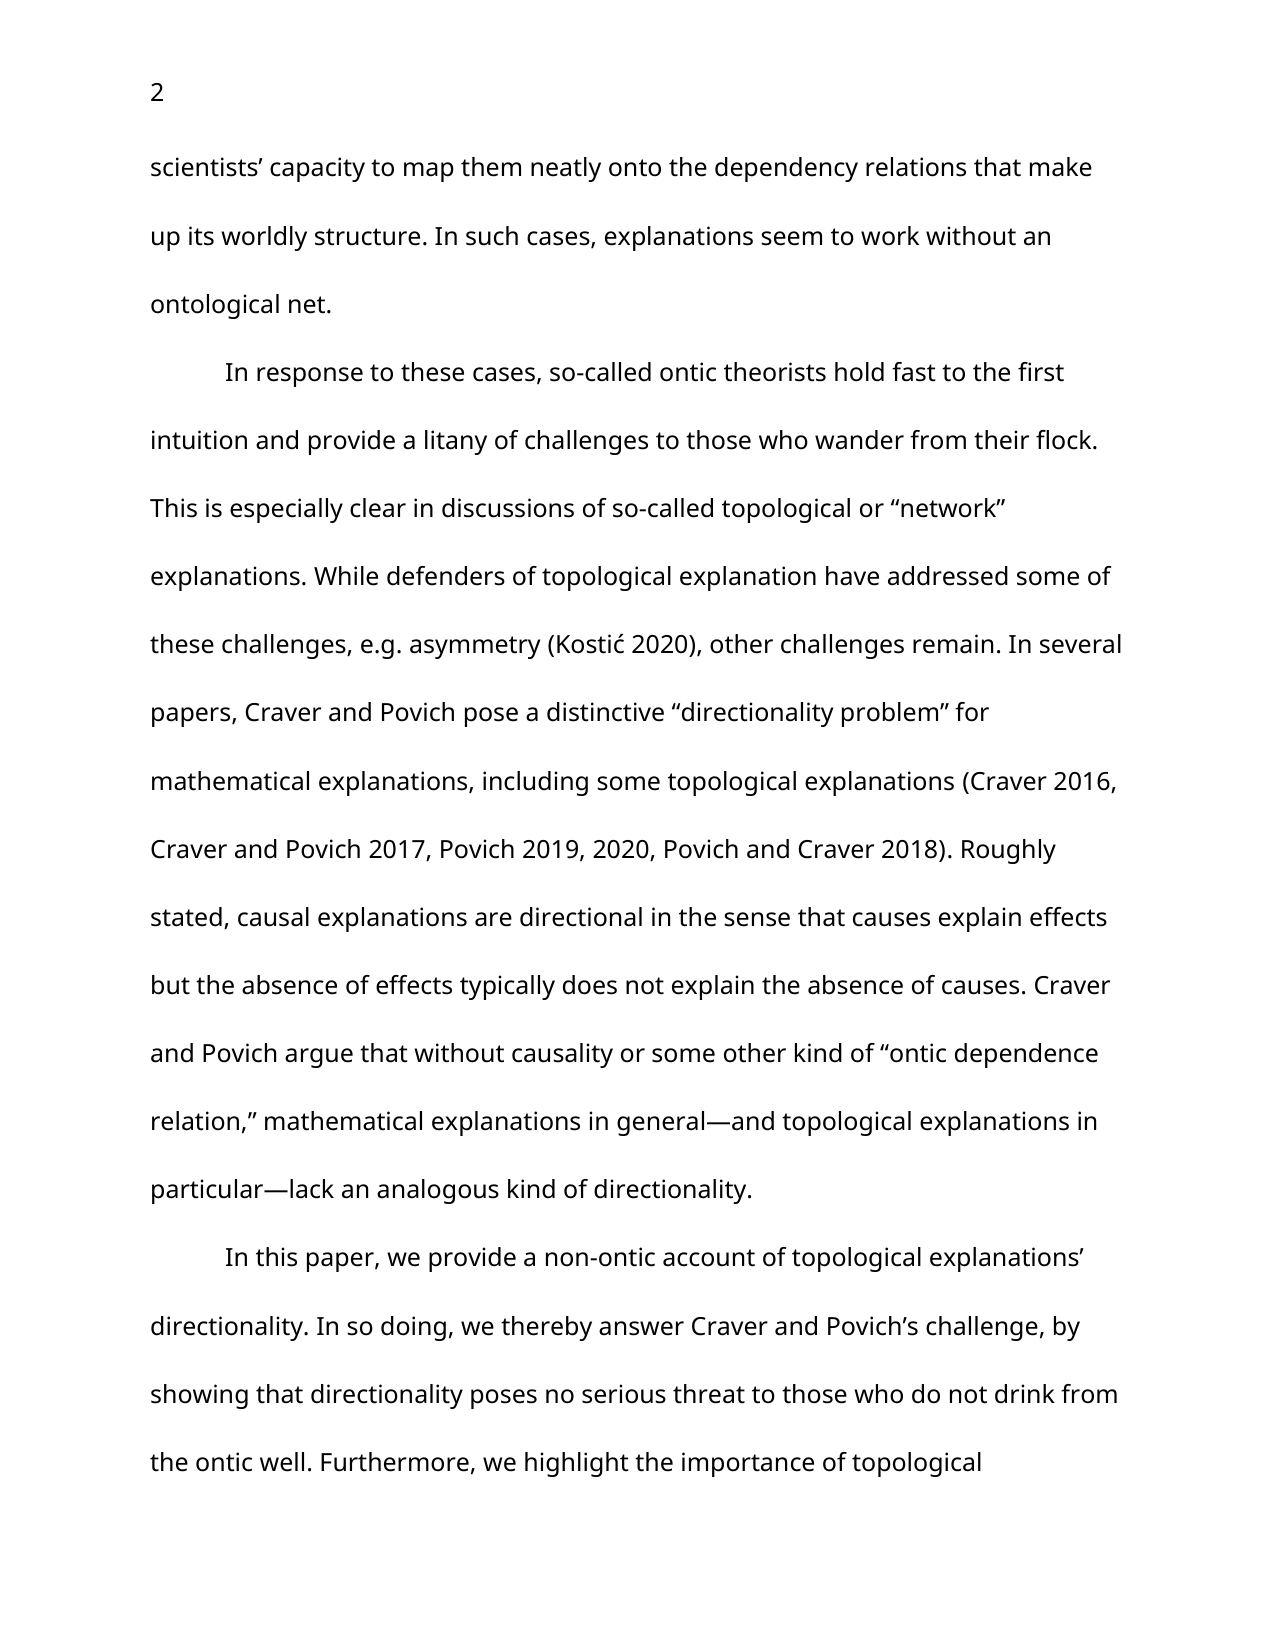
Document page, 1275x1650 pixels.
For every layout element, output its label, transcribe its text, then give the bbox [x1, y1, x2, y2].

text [150, 1240, 1125, 1478]
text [150, 150, 1125, 320]
text In response to these cases, so-called ontic theorists hold fast to the first intuition and provide a litany of challenges to those who wander from their flock. This is especially clear in discussions of so-called topological or “network” explanations. While defenders of topological explanation have addressed some of these challenges, e.g. asymmetry (Kostić 2020), other challenges remain. In several papers, Craver and Povich pose a distinctive “directionality problem” for mathematical explanations, including some topological explanations (Craver 2016, Craver and Povich 2017, Povich 2019, 2020, Povich and Craver 2018). Roughly stated, causal explanations are directional in the sense that causes explain effects but the absence of effects typically does not explain the absence of causes. Craver and Povich argue that without causality or some other kind of “ontic dependence relation,” mathematical explanations in general—and topological explanations in particular—lack an analogous kind of directionality. [150, 354, 1125, 1206]
